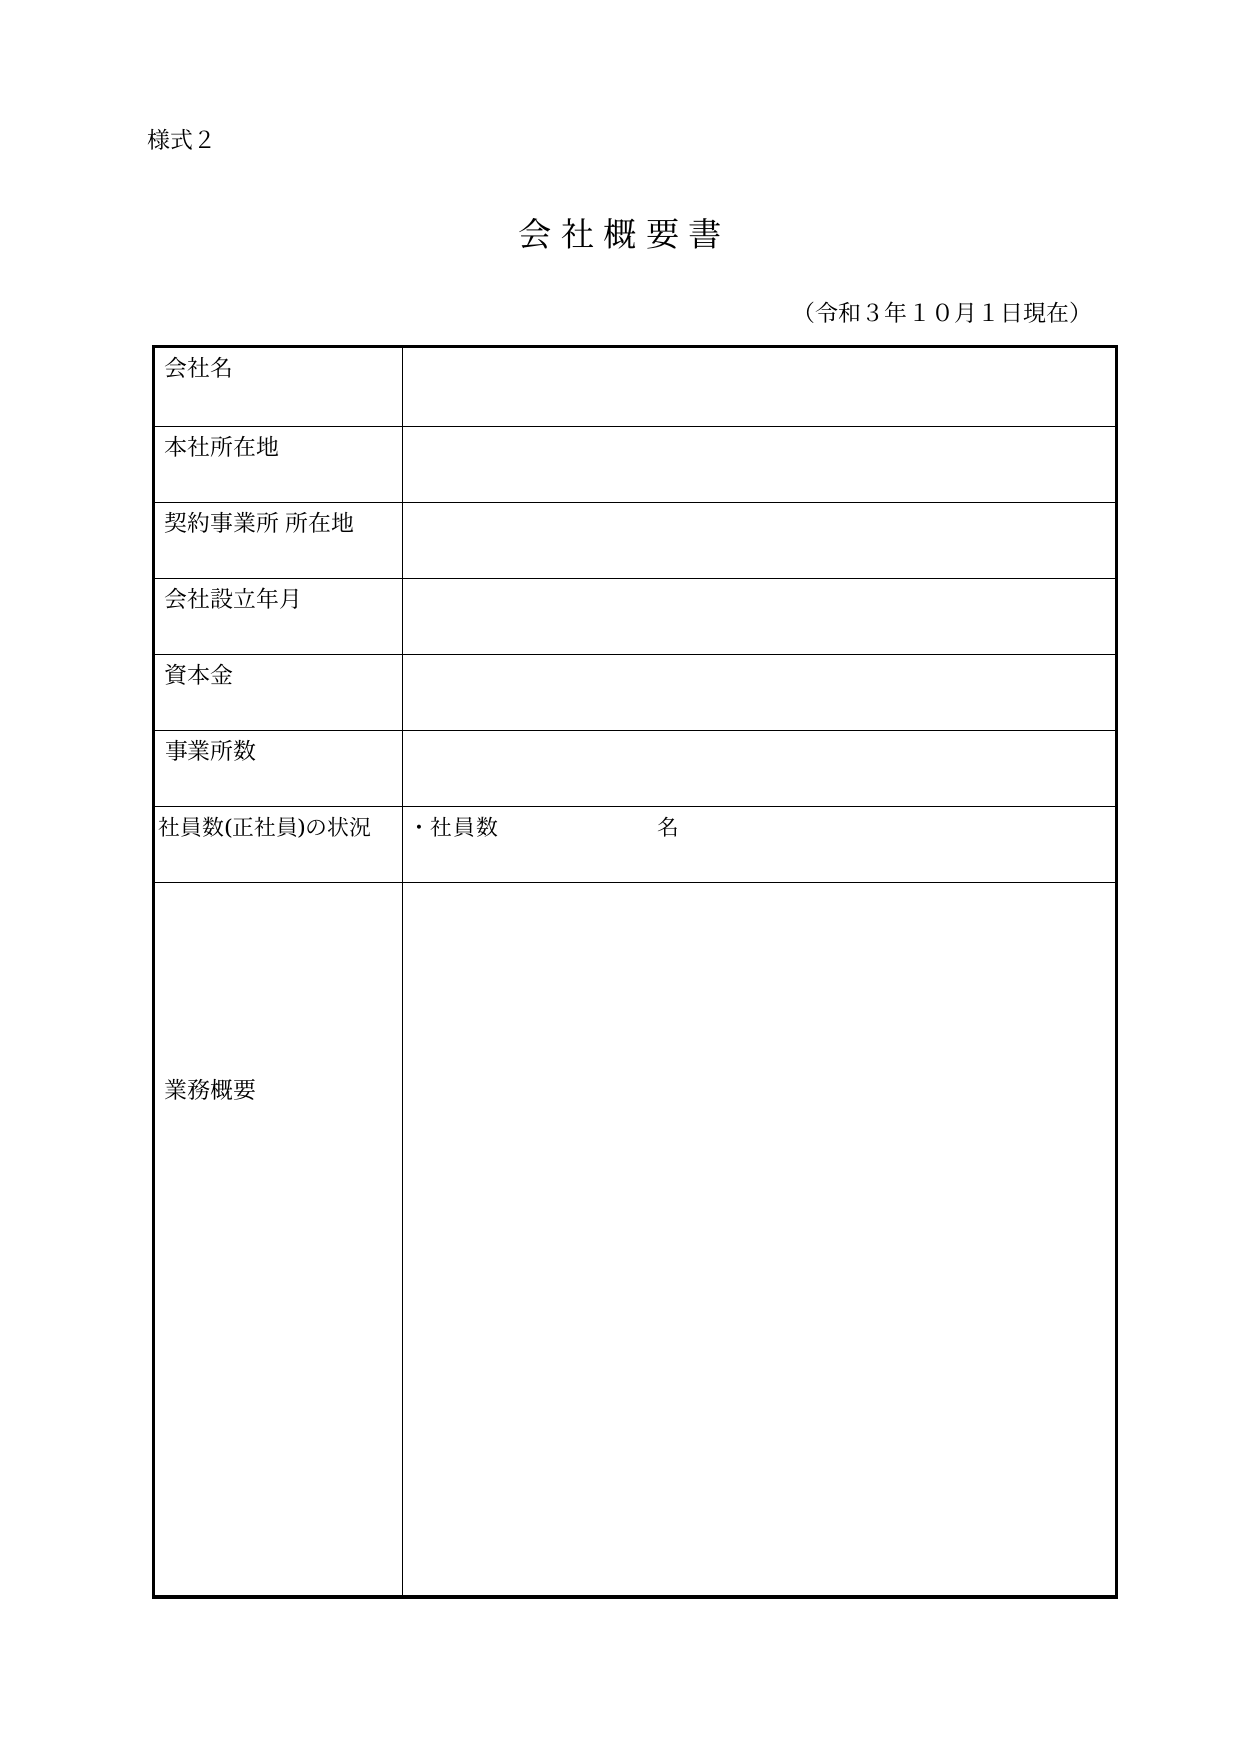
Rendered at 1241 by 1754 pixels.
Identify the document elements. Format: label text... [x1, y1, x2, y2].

table_cell [403, 883, 1115, 1595]
table_cell 業務概要 [155, 883, 402, 1595]
table_cell 会社設立年月 [155, 579, 402, 654]
table_cell [403, 427, 1115, 502]
table_cell [403, 731, 1115, 806]
table_cell [403, 655, 1115, 730]
table_cell [403, 579, 1115, 654]
table_header [403, 348, 1115, 426]
text 会 社 概 要 書 [148, 195, 1092, 270]
table_header 会社名 [155, 348, 402, 426]
table_cell ・社員数 名 [403, 807, 1115, 882]
table_cell 社員数(正社員)の状況 [155, 807, 402, 882]
table_cell 契約事業所 所在地 [155, 503, 402, 578]
table_cell 資本金 [155, 655, 402, 730]
text （令和３年１０月１日現在） [148, 270, 1092, 345]
table_cell [403, 503, 1115, 578]
table_cell 事業所数 [155, 731, 402, 806]
text 様式２ [148, 120, 1092, 157]
table_cell 本社所在地 [155, 427, 402, 502]
